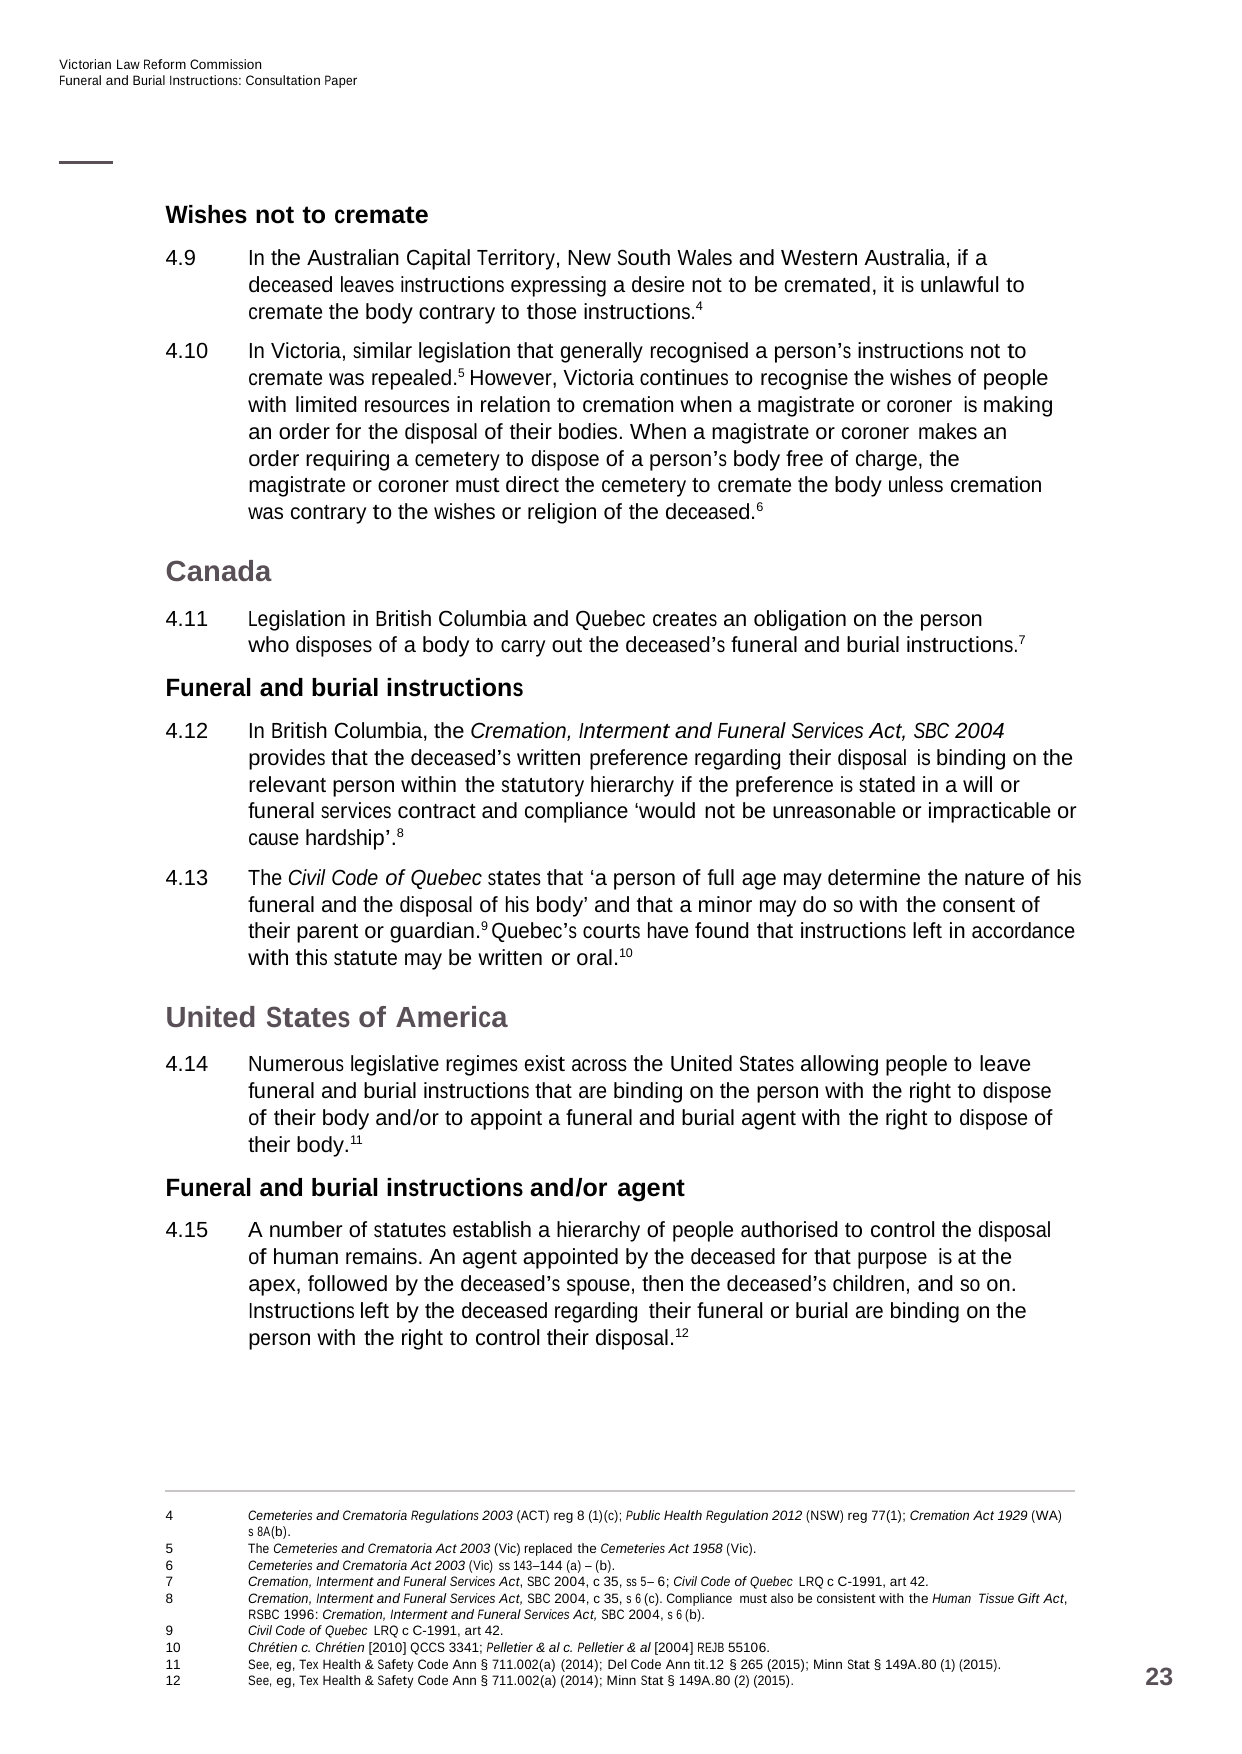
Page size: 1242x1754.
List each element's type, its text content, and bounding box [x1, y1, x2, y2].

text 4.12 In British Columbia, the Cremation, Interment and Funeral Services Act, SBC 2004 provides that the deceased’s written preference regarding their disposal is binding on the relevant person within the statutory hierarchy if the preference is stated in a will or funeral services contract and compliance ‘would not be unreasonable or impracticable or cause hardship’.8 [165, 718, 1081, 850]
text 4.9 In the Australian Capital Territory, New South Wales and Western Australia, if a deceased leaves instructions expressing a desire not to be cremated, it is unlawful to cremate the body contrary to those instructions.4 [165, 245, 1071, 324]
text United States of America [165, 1000, 1242, 1033]
text 4.11 Legislation in British Columbia and Quebec creates an obligation on the person who disposes of a body to carry out the deceased’s funeral and burial instructions.7 [165, 605, 1026, 657]
text 4 Cemeteries and Crematoria Regulations 2003 (ACT) reg 8 (1)(c); Public Health Regulation 2012 (NSW) reg 77(1); Cremation Act 1929 (WA) [165, 1508, 1242, 1523]
text Canada [165, 554, 1242, 587]
text Wishes not to cremate [165, 200, 1242, 229]
text 7 Cremation, Interment and Funeral Services Act, SBC 2004, c 35, ss 5– 6; Civil Code of Quebec LRQ c C-1991, art 42. [165, 1574, 1242, 1589]
text 4.14 Numerous legislative regimes exist across the United States allowing people to leave funeral and burial instructions that are binding on the person with the right to dispose of their body and/or to appoint a funeral and burial agent with the right to dispose of their body.11 [165, 1051, 1071, 1157]
text 4.15 A number of statutes establish a hierarchy of people authorised to control the disposal of human remains. An agent appointed by the deceased for that purpose is at the apex, followed by the deceased’s spouse, then the deceased’s children, and so on. Instructions left by the deceased regarding their funeral or burial are binding on the person with the right to control their disposal.12 [165, 1217, 1065, 1350]
text 4.13 The Civil Code of Quebec states that ‘a person of full age may determine the nature of his funeral and the disposal of his body’ and that a minor may do so with the consent of their parent or guardian.9 Quebec’s courts have found that instructions left in accordance with this statute may be written or oral.10 [165, 864, 1082, 970]
text 6 Cemeteries and Crematoria Act 2003 (Vic) ss 143–144 (a) – (b). [165, 1557, 1242, 1573]
text 10 Chrétien c. Chrétien [2010] QCCS 3341; Pelletier & al c. Pelletier & al [2004] REJB 55106. [165, 1640, 1242, 1655]
text 8 Cremation, Interment and Funeral Services Act, SBC 2004, c 35, s 6 (c). Compliance must also be consistent with the Human Tissue Gift Act, RSBC 1996: Cremation, Interment and Funeral Services Act, SBC 2004, s 6 (b). [165, 1590, 1074, 1622]
text 12 See, eg, Tex Health & Safety Code Ann § 711.002(a) (2014); Minn Stat § 149A.80 (2) (2015). 23 [165, 1669, 1242, 1691]
text 4.10 In Victoria, similar legislation that generally recognised a person’s instructions not to cremate was repealed.5 However, Victoria continues to recognise the wishes of people with limited resources in relation to cremation when a magistrate or coroner is making an order for the disposal of their bodies. When a magistrate or coroner makes an order requiring a cemetery to dispose of a person’s body free of charge, the magistrate or coroner must direct the cemetery to cremate the body unless cremation was contrary to the wishes or religion of the deceased.6 [165, 338, 1061, 524]
text Funeral and burial instructions [165, 673, 1242, 702]
text 11 See, eg, Tex Health & Safety Code Ann § 711.002(a) (2014); Del Code Ann tit.12 § 265 (2015); Minn Stat § 149A.80 (1) (2015). [165, 1656, 1242, 1669]
text 9 Civil Code of Quebec LRQ c C-1991, art 42. [165, 1623, 1242, 1639]
text Funeral and burial instructions and/or agent [165, 1173, 1242, 1201]
text 5 The Cemeteries and Crematoria Act 2003 (Vic) replaced the Cemeteries Act 1958 (Vic). [165, 1541, 1242, 1556]
text s 8A(b). [248, 1524, 1242, 1540]
